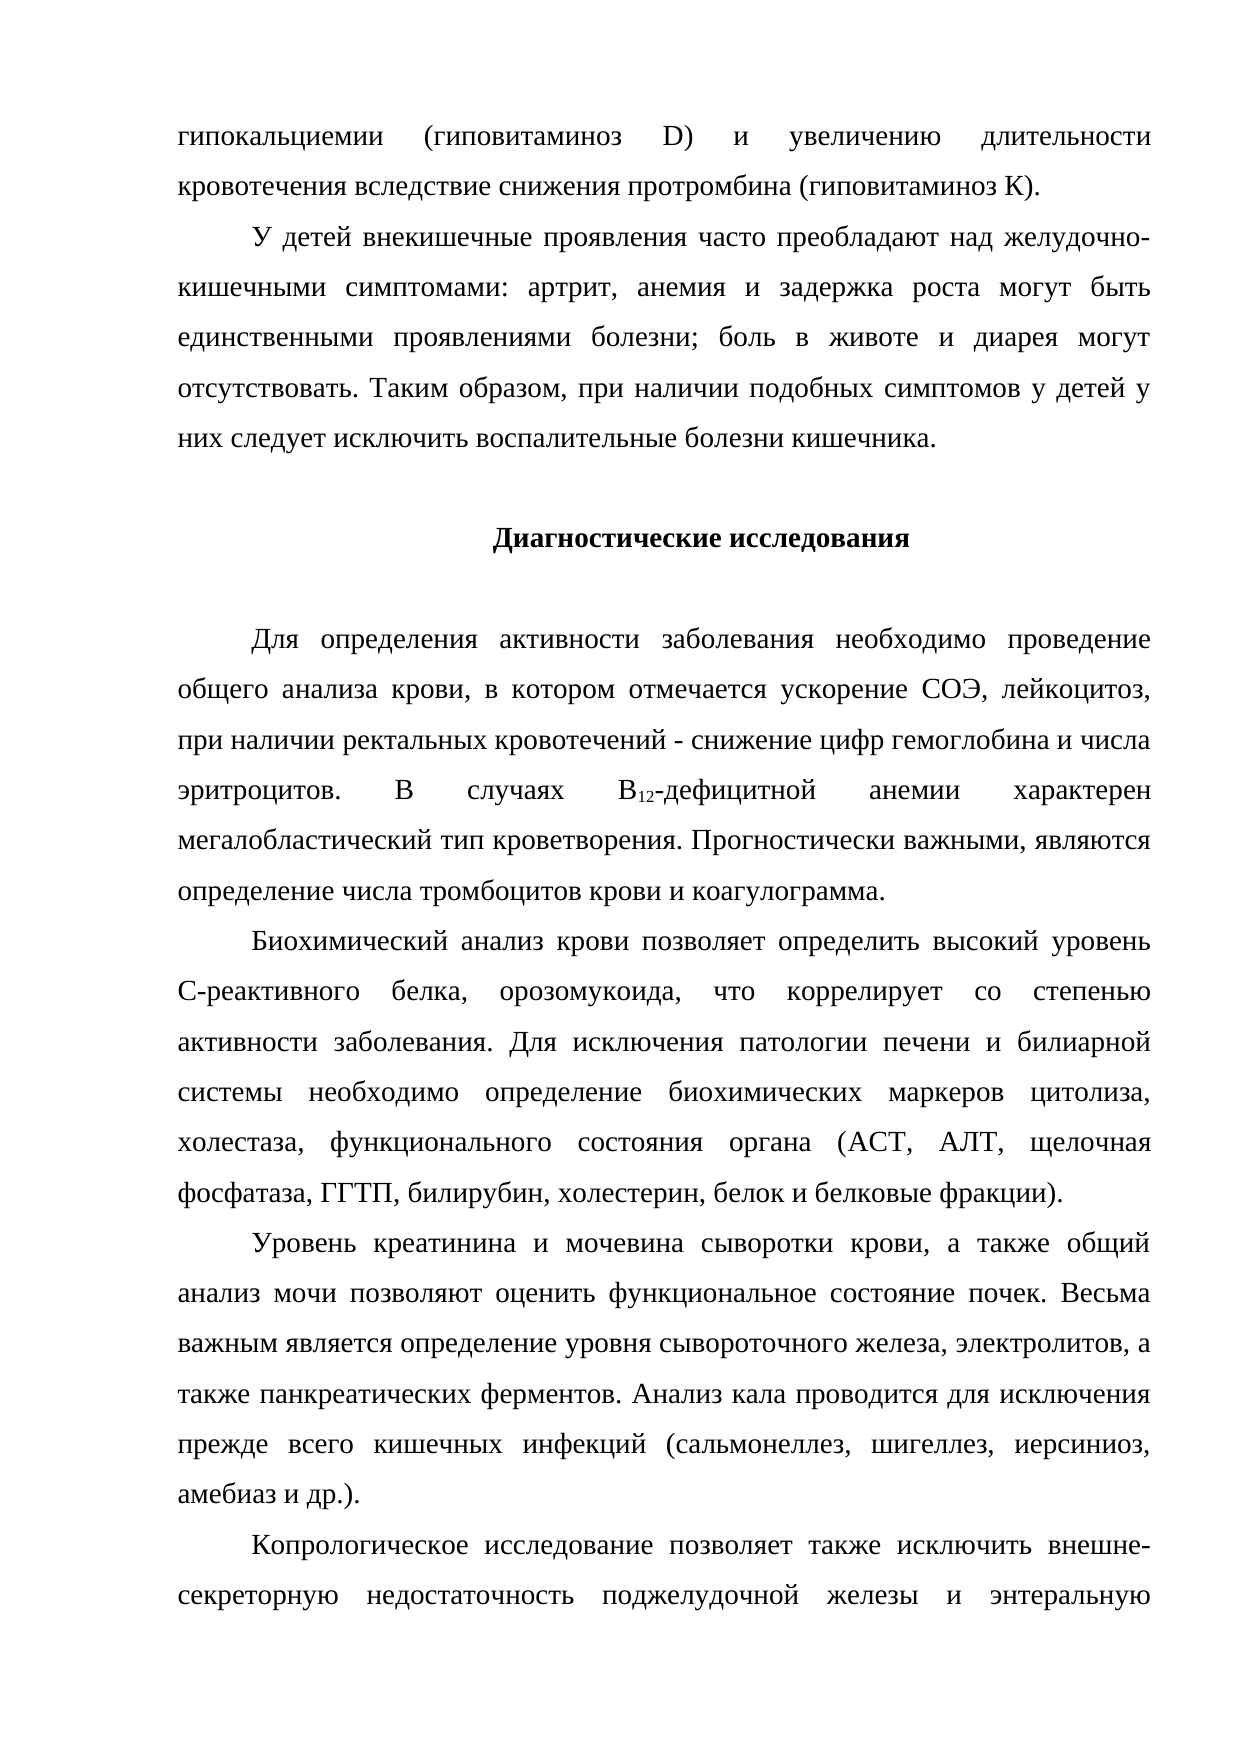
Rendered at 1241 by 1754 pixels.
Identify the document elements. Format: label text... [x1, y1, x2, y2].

text Для определения активности заболевания необходимо проведение общего анализа крови, в котором отмечается ускорение СОЭ, лейкоцитоз, при наличии ректальных кровотечений - снижение цифр гемоглобина и числа эритроцитов. В случаях В12-дефицитной анемии характерен мегалобластический тип кроветворения. Прогностически важными, являются определение числа тромбоцитов крови и коагулограмма. [177, 621, 1152, 906]
text Уровень креатинина и мочевина сыворотки крови, а также общий анализ мочи позволяют оценить функциональное состояние почек. Весьма важным является определение уровня сывороточного железа, электролитов, а также панкреатических ферментов. Анализ кала проводится для исключения прежде всего кишечных инфекций (сальмонеллез, шигеллез, иерсиниоз, амебиаз и др.). [177, 1225, 1152, 1510]
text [177, 118, 1152, 202]
text Биохимический анализ крови позволяет определить высокий уровень С-реактивного белка, орозомукоида, что коррелирует со степенью активности заболевания. Для исключения патологии печени и билиарной системы необходимо определение биохимических маркеров цитолиза, холестаза, функционального состояния органа (ACT, АЛТ, щелочная фосфатаза, ГГТП, билирубин, холестерин, белок и белковые фракции). [177, 923, 1152, 1208]
text Диагностические исследования [177, 521, 1152, 554]
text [177, 1527, 1152, 1611]
text У детей внекишечные проявления часто преобладают над желудочно-кишечными симптомами: артрит, анемия и задержка роста могут быть единственными проявлениями болезни; боль в животе и диарея могут отсутствовать. Таким образом, при наличии подобных симптомов у детей у них следует исключить воспалительные болезни кишечника. [177, 219, 1152, 453]
